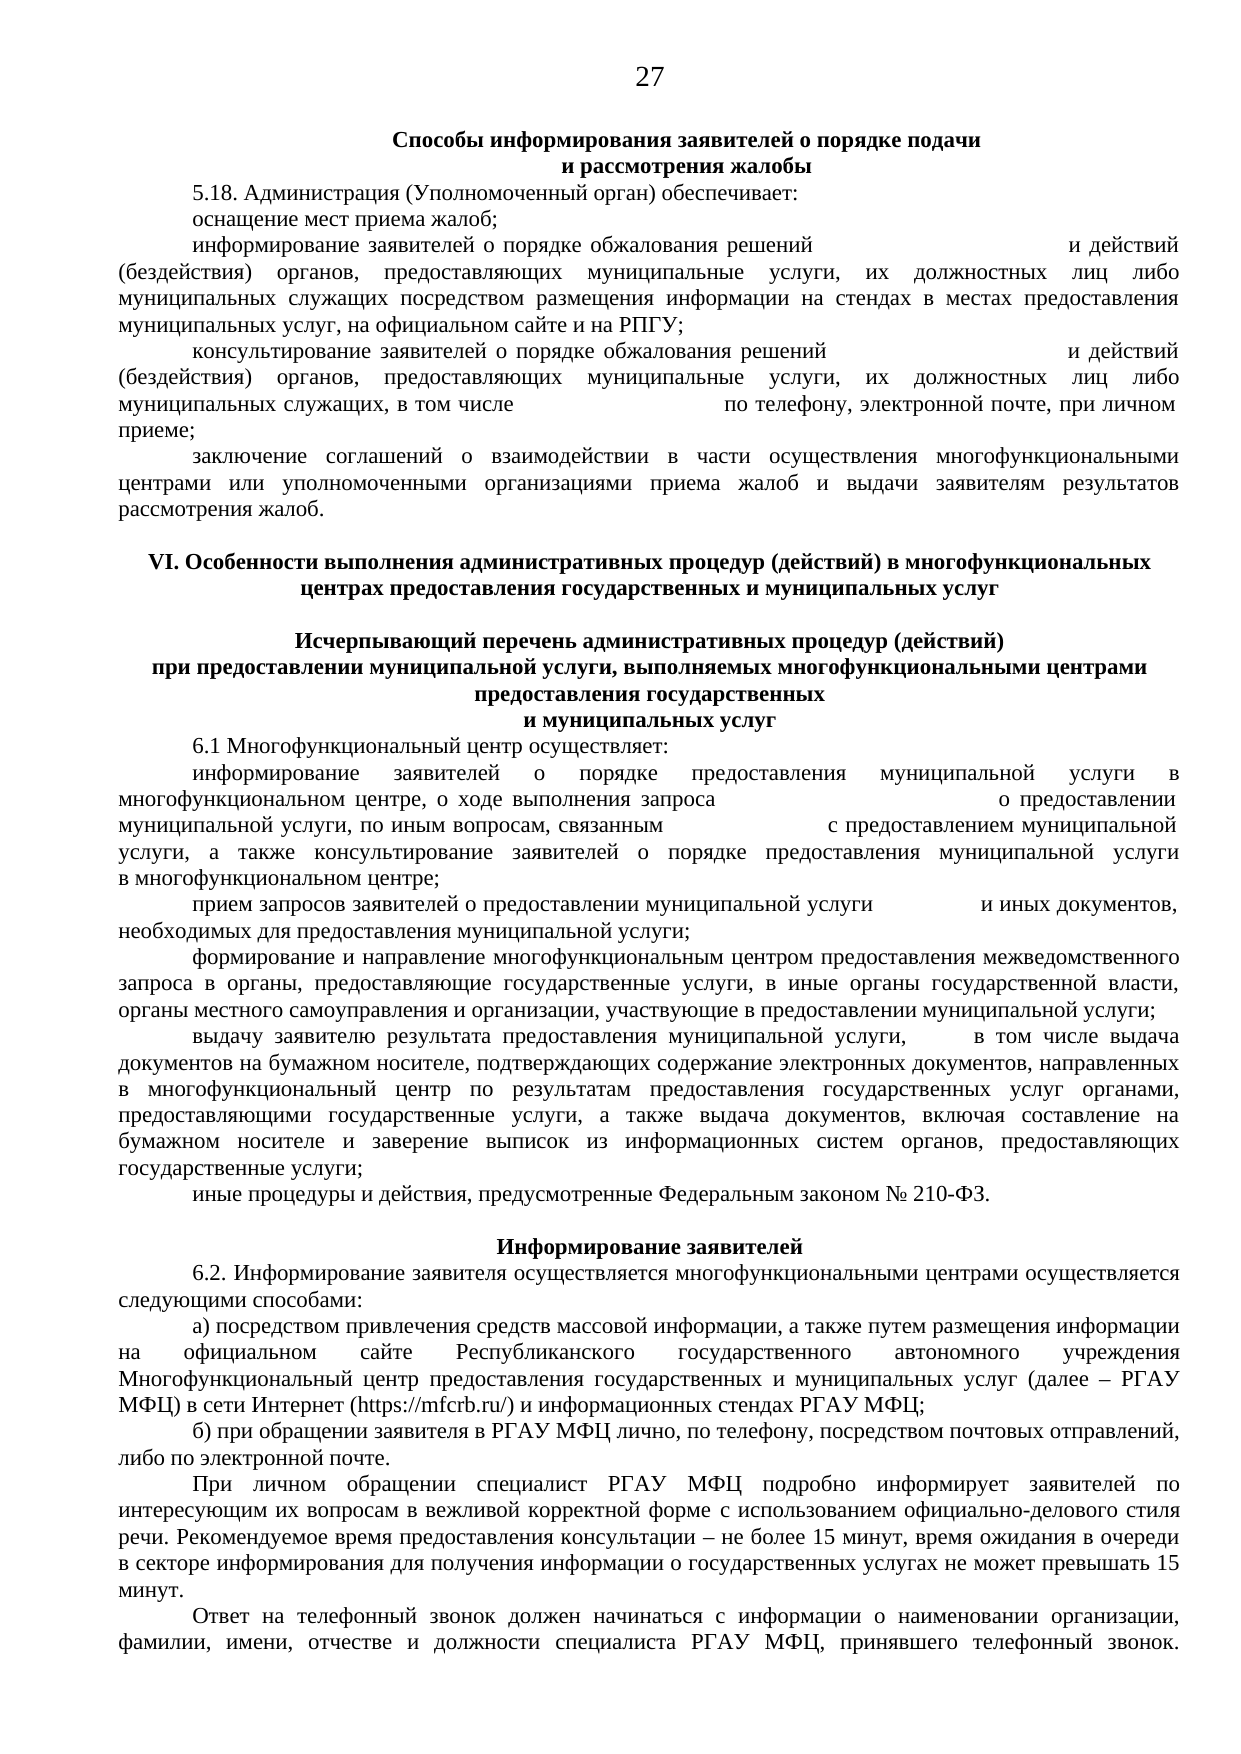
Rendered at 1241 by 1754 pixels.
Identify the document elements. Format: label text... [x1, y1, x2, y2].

text заключение соглашений о взаимодействии в части осуществления многофункциональными центрами или уполномоченными организациями приема жалоб и выдачи заявителям результатов рассмотрения жалоб. [118, 442, 1181, 521]
text 5.18. Администрация (Уполномоченный орган) обеспечивает: [118, 179, 1181, 205]
text прием запросов заявителей о предоставлении муниципальной услуги и иных документов, необходимых для предоставления муниципальной услуги; [118, 890, 1181, 943]
text консультирование заявителей о порядке обжалования решений и действий (бездействия) органов, предоставляющих муниципальные услуги, их должностных лиц либо муниципальных служащих, в том числе по телефону, электронной почте, при личном приеме; [118, 337, 1181, 442]
text VI. Особенности выполнения административных процедур (действий) в многофункциональных центрах предоставления государственных и муниципальных услуг [118, 548, 1181, 601]
text Информирование заявителей [118, 1233, 1181, 1259]
text 6.1 Многофункциональный центр осуществляет: [118, 732, 1181, 759]
text При личном обращении специалист РГАУ МФЦ подробно информирует заявителей по интересующим их вопросам в вежливой корректной форме с использованием официально-делового стиля речи. Рекомендуемое время предоставления консультации – не более 15 минут, время ожидания в очереди в секторе информирования для получения информации о государственных услугах не может превышать 15 минут. [118, 1470, 1181, 1602]
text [118, 1602, 1181, 1655]
text и рассмотрения жалобы [118, 152, 1181, 179]
text формирование и направление многофункциональным центром предоставления межведомственного запроса в органы, предоставляющие государственные услуги, в иные органы государственной власти, органы местного самоуправления и организации, участвующие в предоставлении муниципальной услуги; [118, 943, 1181, 1022]
text Способы информирования заявителей о порядке подачи [118, 126, 1181, 152]
text Исчерпывающий перечень административных процедур (действий) [118, 627, 1181, 653]
text при предоставлении муниципальной услуги, выполняемых многофункциональными центрами предоставления государственных [118, 653, 1181, 706]
text а) посредством привлечения средств массовой информации, а также путем размещения информации на официальном сайте Республиканского государственного автономного учреждения Многофункциональный центр предоставления государственных и муниципальных услуг (далее – РГАУ МФЦ) в сети Интернет (https://mfcrb.ru/) и информационных стендах РГАУ МФЦ; [118, 1312, 1181, 1417]
text 6.2. Информирование заявителя осуществляется многофункциональными центрами осуществляется следующими способами: [118, 1259, 1181, 1312]
text иные процедуры и действия, предусмотренные Федеральным законом № 210-ФЗ. [118, 1180, 1181, 1207]
text информирование заявителей о порядке предоставления муниципальной услуги в многофункциональном центре, о ходе выполнения запроса о предоставлении муниципальной услуги, по иным вопросам, связанным с предоставлением муниципальной услуги, а также консультирование заявителей о порядке предоставления муниципальной услуги в многофункциональном центре; [118, 759, 1181, 890]
text выдачу заявителю результата предоставления муниципальной услуги, в том числе выдача документов на бумажном носителе, подтверждающих содержание электронных документов, направленных в многофункциональный центр по результатам предоставления государственных услуг органами, предоставляющими государственные услуги, а также выдача документов, включая составление на бумажном носителе и заверение выписок из информационных систем органов, предоставляющих государственные услуги; [118, 1022, 1181, 1180]
text б) при обращении заявителя в РГАУ МФЦ лично, по телефону, посредством почтовых отправлений, либо по электронной почте. [118, 1417, 1181, 1470]
text оснащение мест приема жалоб; [118, 205, 1181, 232]
text информирование заявителей о порядке обжалования решений и действий (бездействия) органов, предоставляющих муниципальные услуги, их должностных лиц либо муниципальных служащих посредством размещения информации на стендах в местах предоставления муниципальных услуг, на официальном сайте и на РПГУ; [118, 232, 1181, 337]
text и муниципальных услуг [118, 706, 1181, 732]
